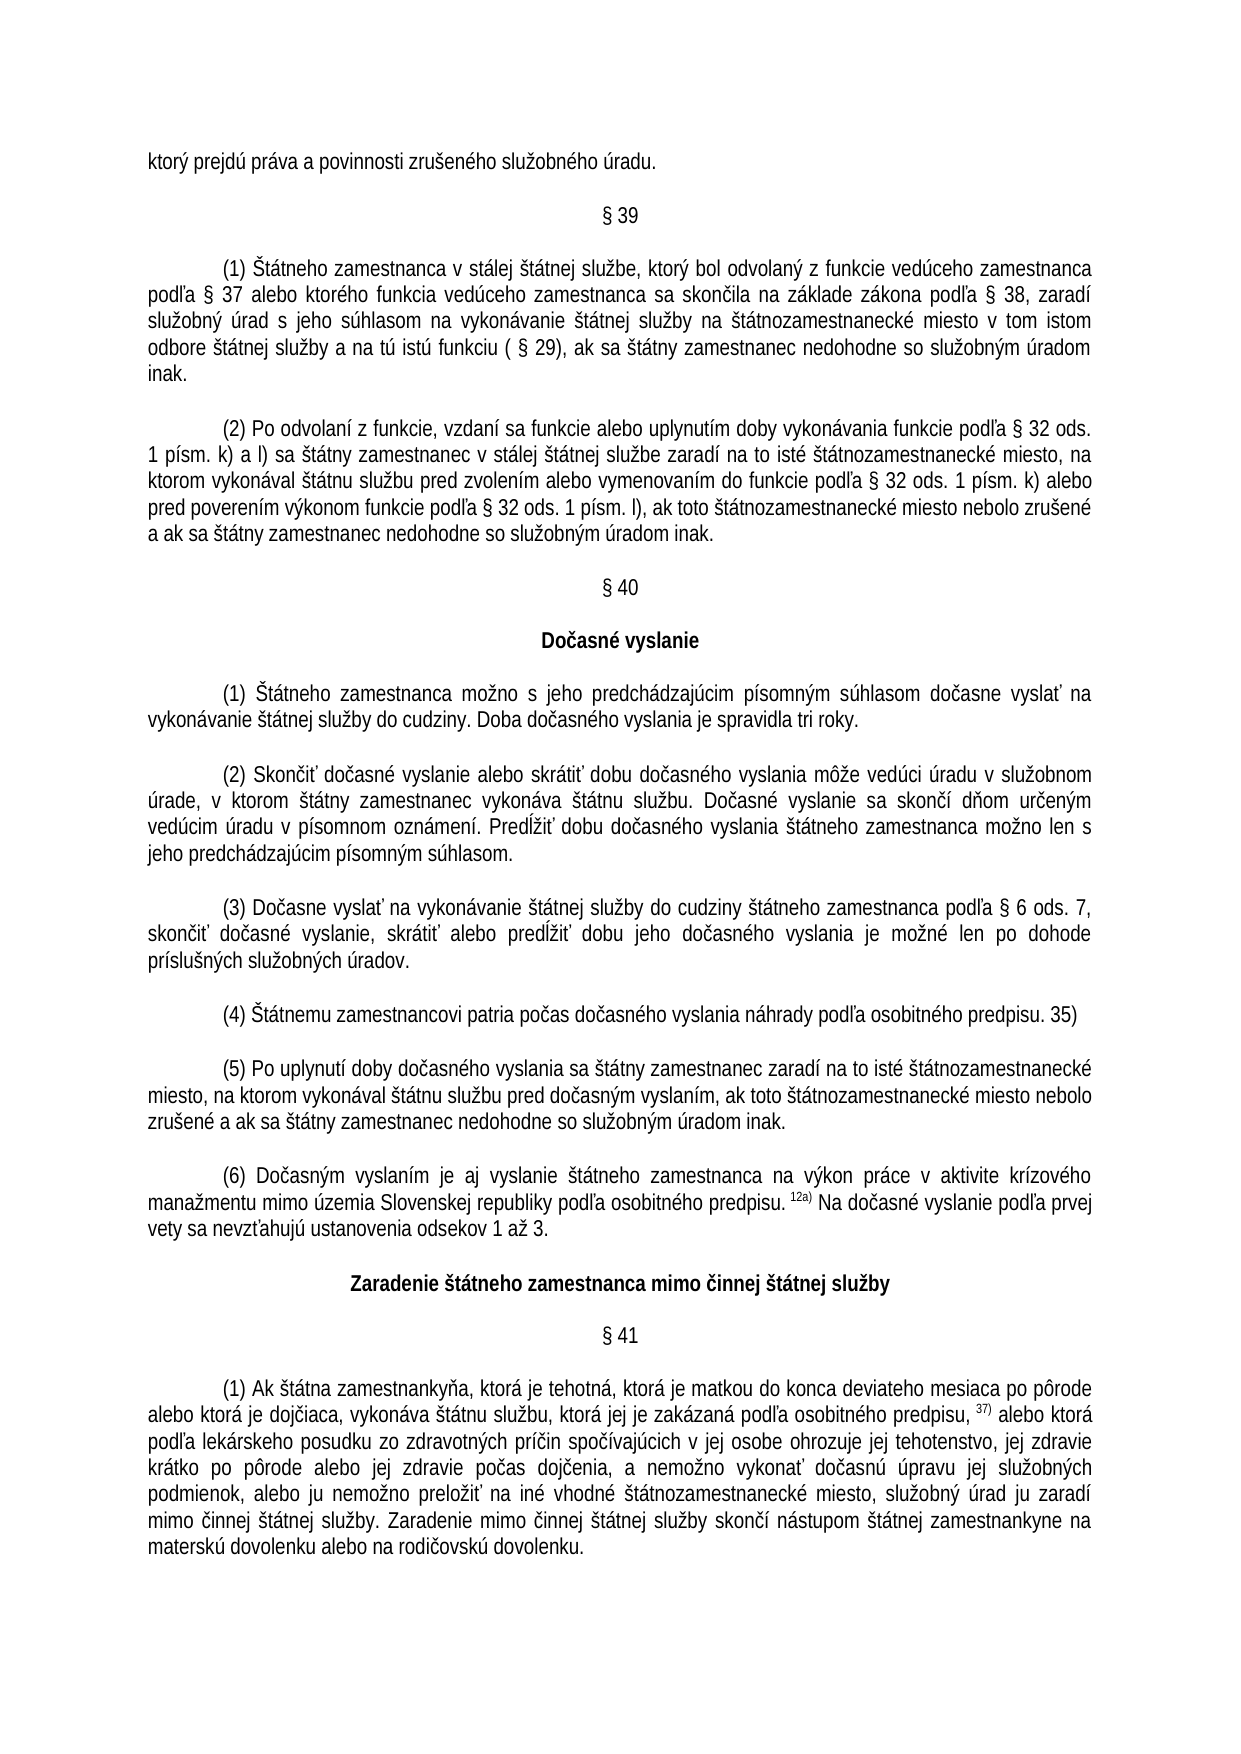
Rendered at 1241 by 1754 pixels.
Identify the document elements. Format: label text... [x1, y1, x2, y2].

text § 40 [148, 574, 1092, 601]
text (1) Štátneho zamestnanca v stálej štátnej službe, ktorý bol odvolaný z funkcie vedúceho zamestnanca podľa § 37 alebo ktorého funkcia vedúceho zamestnanca sa skončila na základe zákona podľa § 38, zaradí služobný úrad s jeho súhlasom na vykonávanie štátnej služby na štátnozamestnanecké miesto v tom istom odbore štátnej služby a na tú istú funkciu ( § 29), ak sa štátny zamestnanec nedohodne so služobným úradom inak. [148, 255, 1092, 387]
text (3) Dočasne vyslať na vykonávanie štátnej služby do cudziny štátneho zamestnanca podľa § 6 ods. 7, skončiť dočasné vyslanie, skrátiť alebo predĺžiť dobu jeho dočasného vyslania je možné len po dohode príslušných služobných úradov. [148, 894, 1092, 973]
text (2) Po odvolaní z funkcie, vzdaní sa funkcie alebo uplynutím doby vykonávania funkcie podľa § 32 ods. 1 písm. k) a l) sa štátny zamestnanec v stálej štátnej službe zaradí na to isté štátnozamestnanecké miesto, na ktorom vykonával štátnu službu pred zvolením alebo vymenovaním do funkcie podľa § 32 ods. 1 písm. k) alebo pred poverením výkonom funkcie podľa § 32 ods. 1 písm. l), ak toto štátnozamestnanecké miesto nebolo zrušené a ak sa štátny zamestnanec nedohodne so služobným úradom inak. [148, 414, 1092, 546]
text Zaradenie štátneho zamestnanca mimo činnej štátnej služby [148, 1269, 1092, 1296]
text (6) Dočasným vyslaním je aj vyslanie štátneho zamestnanca na výkon práce v aktivite krízového manažmentu mimo územia Slovenskej republiky podľa osobitného predpisu. 12a) Na dočasné vyslanie podľa prvej vety sa nevzťahujú ustanovenia odsekov 1 až 3. [148, 1162, 1092, 1242]
text (4) Štátnemu zamestnancovi patria počas dočasného vyslania náhrady podľa osobitného predpisu. 35) [148, 1001, 1092, 1027]
text § 41 [148, 1322, 1092, 1349]
text (1) Ak štátna zamestnankyňa, ktorá je tehotná, ktorá je matkou do konca deviateho mesiaca po pôrode alebo ktorá je dojčiaca, vykonáva štátnu službu, ktorá jej je zakázaná podľa osobitného predpisu, 37) alebo ktorá podľa lekárskeho posudku zo zdravotných príčin spočívajúcich v jej osobe ohrozuje jej tehotenstvo, jej zdravie krátko po pôrode alebo jej zdravie počas dojčenia, a nemožno vykonať dočasnú úpravu jej služobných podmienok, alebo ju nemožno preložiť na iné vhodné štátnozamestnanecké miesto, služobný úrad ju zaradí mimo činnej štátnej služby. Zaradenie mimo činnej štátnej služby skončí nástupom štátnej zamestnankyne na materskú dovolenku alebo na rodičovskú dovolenku. [148, 1375, 1092, 1559]
text (1) Štátneho zamestnanca možno s jeho predchádzajúcim písomným súhlasom dočasne vyslať na vykonávanie štátnej služby do cudziny. Doba dočasného vyslania je spravidla tri roky. [148, 680, 1092, 732]
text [148, 148, 1092, 174]
text § 39 [148, 202, 1092, 228]
text (2) Skončiť dočasné vyslanie alebo skrátiť dobu dočasného vyslania môže vedúci úradu v služobnom úrade, v ktorom štátny zamestnanec vykonáva štátnu službu. Dočasné vyslanie sa skončí dňom určeným vedúcim úradu v písomnom oznámení. Predĺžiť dobu dočasného vyslania štátneho zamestnanca možno len s jeho predchádzajúcim písomným súhlasom. [148, 761, 1092, 866]
text (5) Po uplynutí doby dočasného vyslania sa štátny zamestnanec zaradí na to isté štátnozamestnanecké miesto, na ktorom vykonával štátnu službu pred dočasným vyslaním, ak toto štátnozamestnanecké miesto nebolo zrušené a ak sa štátny zamestnanec nedohodne so služobným úradom inak. [148, 1055, 1092, 1134]
text Dočasné vyslanie [148, 627, 1092, 653]
